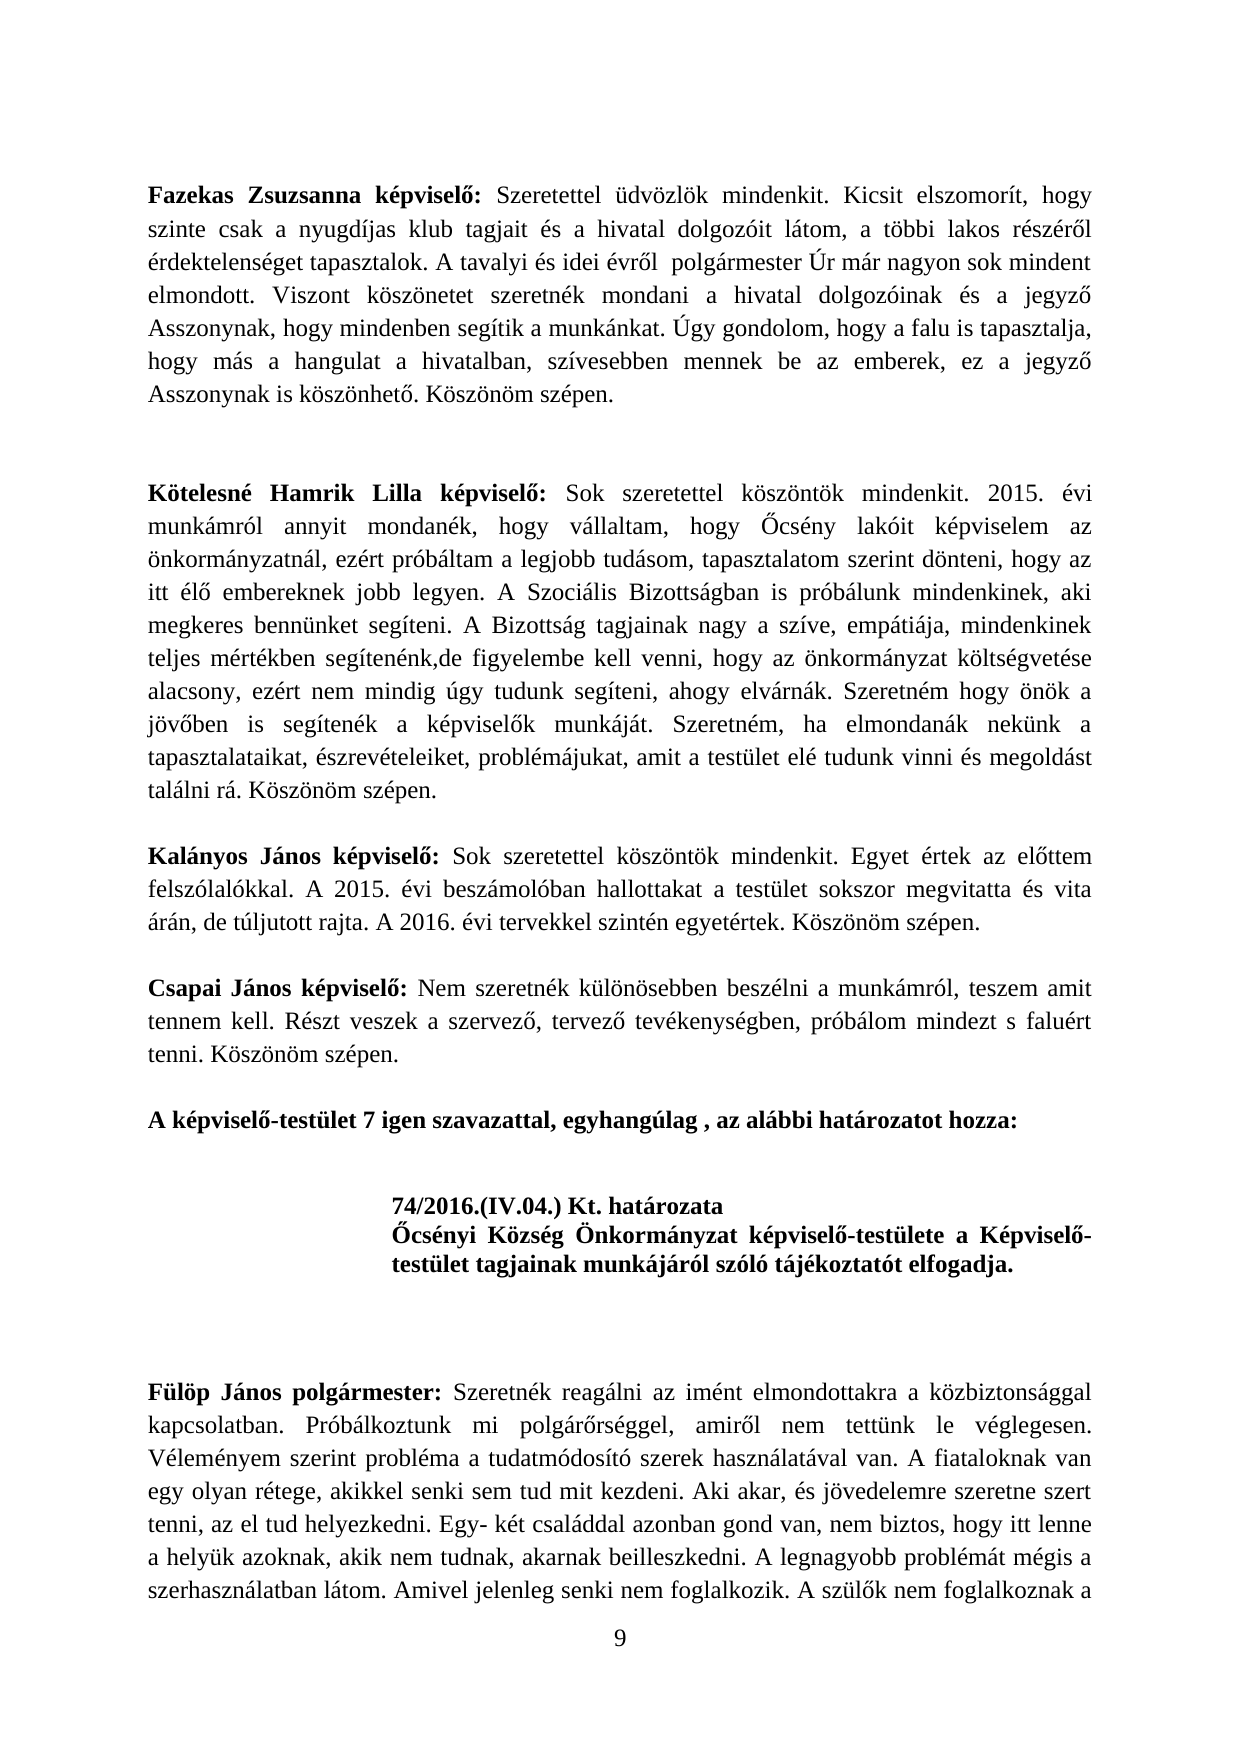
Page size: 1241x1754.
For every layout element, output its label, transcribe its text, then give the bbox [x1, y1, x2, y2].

text Fazekas Zsuzsanna képviselő: Szeretettel üdvözlök mindenkit. Kicsit elszomorít, hogy szinte csak a nyugdíjas klub tagjait és a hivatal dolgozóit látom, a többi lakos részéről érdektelenséget tapasztalok. A tavalyi és idei évről polgármester Úr már nagyon sok mindent elmondott. Viszont köszönetet szeretnék mondani a hivatal dolgozóinak és a jegyző Asszonynak, hogy mindenben segítik a munkánkat. Úgy gondolom, hogy a falu is tapasztalja, hogy más a hangulat a hivatalban, szívesebben mennek be az emberek, ez a jegyző Asszonynak is köszönhető. Köszönöm szépen. [148, 181, 1093, 407]
text Őcsényi Község Önkormányzat képviselő-testülete a Képviselő-testület tagjainak munkájáról szóló tájékoztatót elfogadja. [391, 1220, 1093, 1278]
text A képviselő-testület 7 igen szavazattal, egyhangúlag , az alábbi határozatot hozza: [148, 1105, 1093, 1134]
text Kötelesné Hamrik Lilla képviselő: Sok szeretettel köszöntök mindenkit. 2015. évi munkámról annyit mondanék, hogy vállaltam, hogy Őcsény lakóit képviselem az önkormányzatnál, ezért próbáltam a legjobb tudásom, tapasztalatom szerint dönteni, hogy az itt élő embereknek jobb legyen. A Szociális Bizottságban is próbálunk mindenkinek, aki megkeres bennünket segíteni. A Bizottság tagjainak nagy a szíve, empátiája, mindenkinek teljes mértékben segítenénk,de figyelembe kell venni, hogy az önkormányzat költségvetése alacsony, ezért nem mindig úgy tudunk segíteni, ahogy elvárnák. Szeretném hogy önök a jövőben is segítenék a képviselők munkáját. Szeretném, ha elmondanák nekünk a tapasztalataikat, észrevételeiket, problémájukat, amit a testület elé tudunk vinni és megoldást találni rá. Köszönöm szépen. [148, 478, 1093, 804]
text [148, 1377, 1093, 1604]
text Kalányos János képviselő: Sok szeretettel köszöntök mindenkit. Egyet értek az előttem felszólalókkal. A 2015. évi beszámolóban hallottakat a testület sokszor megvitatta és vita árán, de túljutott rajta. A 2016. évi tervekkel szintén egyetértek. Köszönöm szépen. [148, 841, 1093, 936]
text Csapai János képviselő: Nem szeretnék különösebben beszélni a munkámról, teszem amit tennem kell. Részt veszek a szervező, tervező tevékenységben, próbálom mindezt s faluért tenni. Köszönöm szépen. [148, 973, 1093, 1068]
text 74/2016.(IV.04.) Kt. határozata [391, 1191, 1093, 1220]
